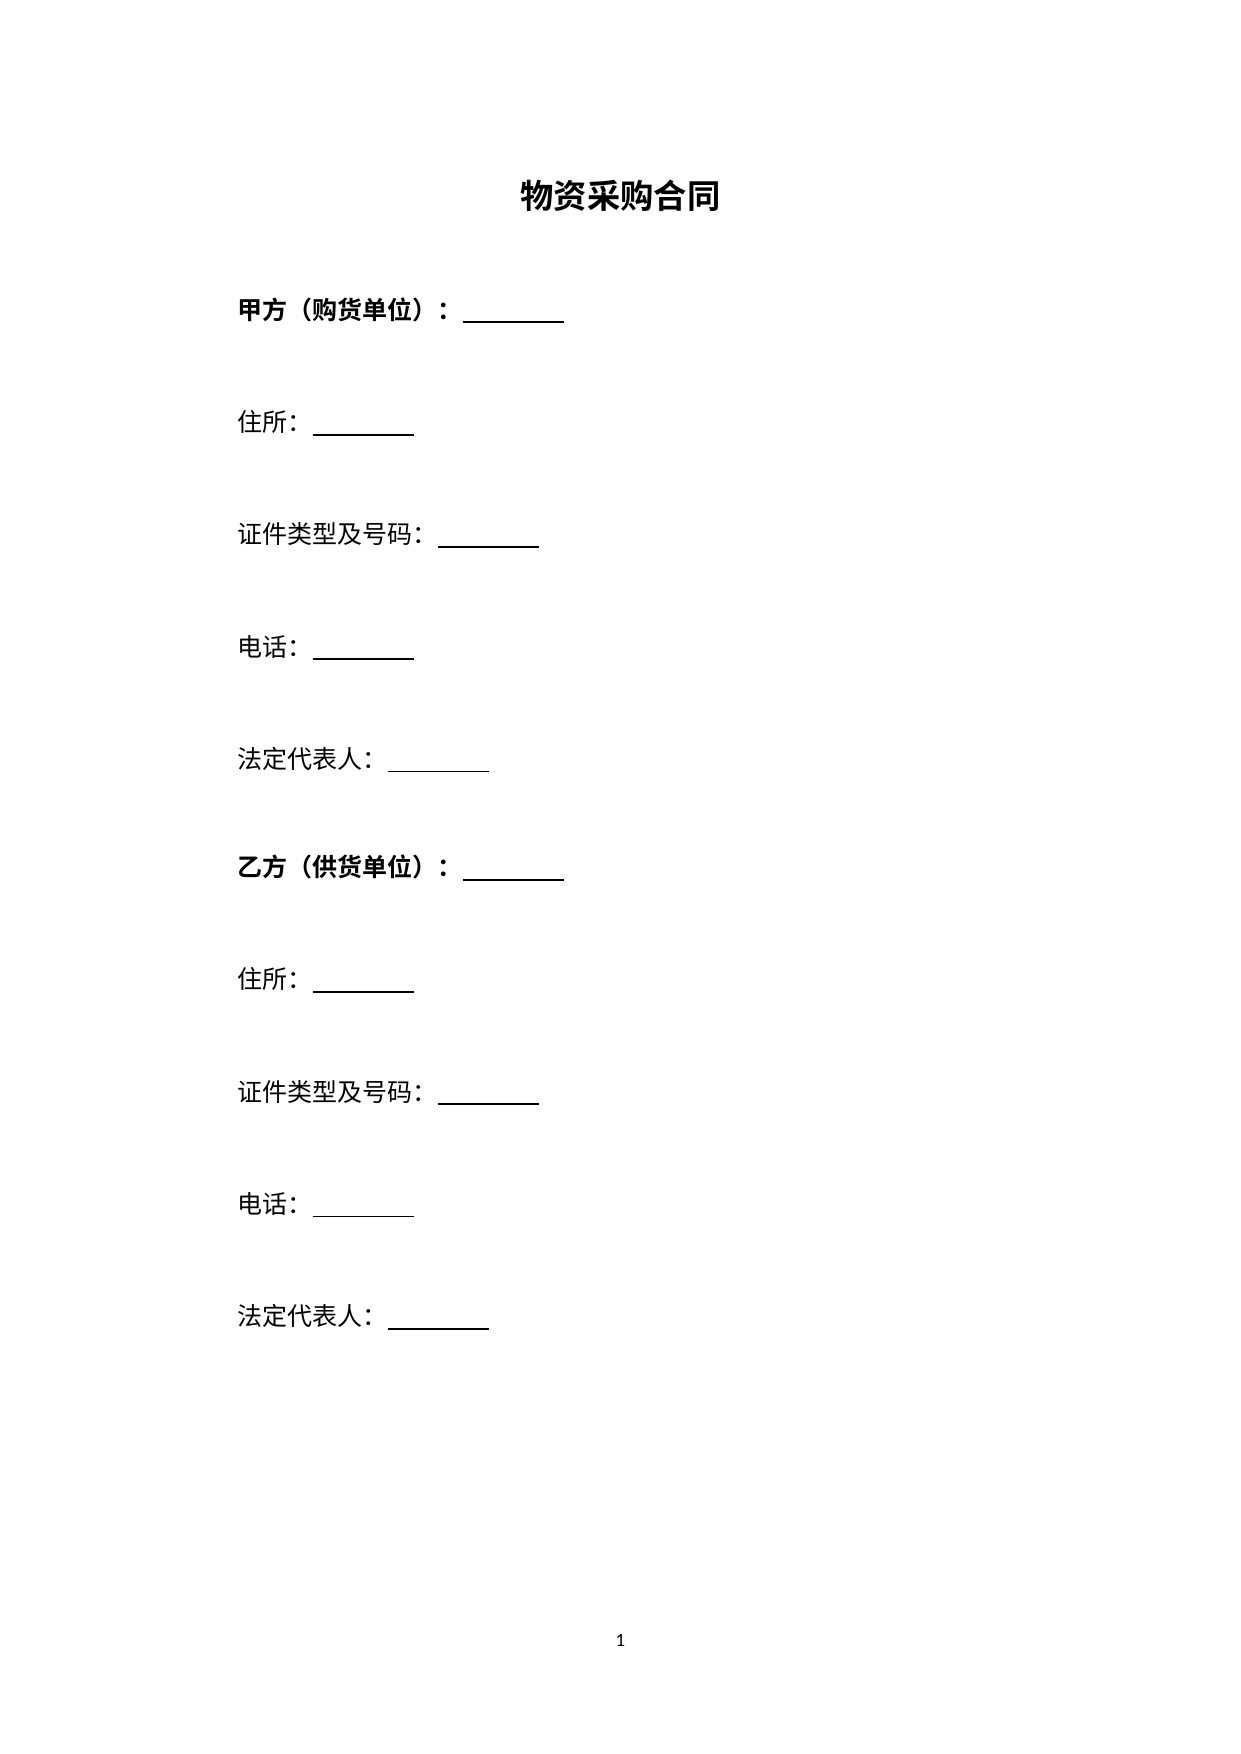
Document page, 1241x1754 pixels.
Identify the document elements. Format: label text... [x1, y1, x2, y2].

text 证件类型及号码： [187, 501, 1053, 566]
text 甲方（购货单位）： [187, 276, 1053, 341]
text 电话： [187, 1170, 1053, 1235]
text 住所： [187, 388, 1053, 453]
text 证件类型及号码： [187, 1058, 1053, 1123]
text 电话： [187, 613, 1053, 678]
text 住所： [187, 946, 1053, 1011]
text 法定代表人： [187, 725, 1053, 790]
text 乙方（供货单位）： [187, 833, 1053, 898]
text 法定代表人： [187, 1282, 1053, 1347]
text 物资采购合同 [187, 162, 1053, 227]
